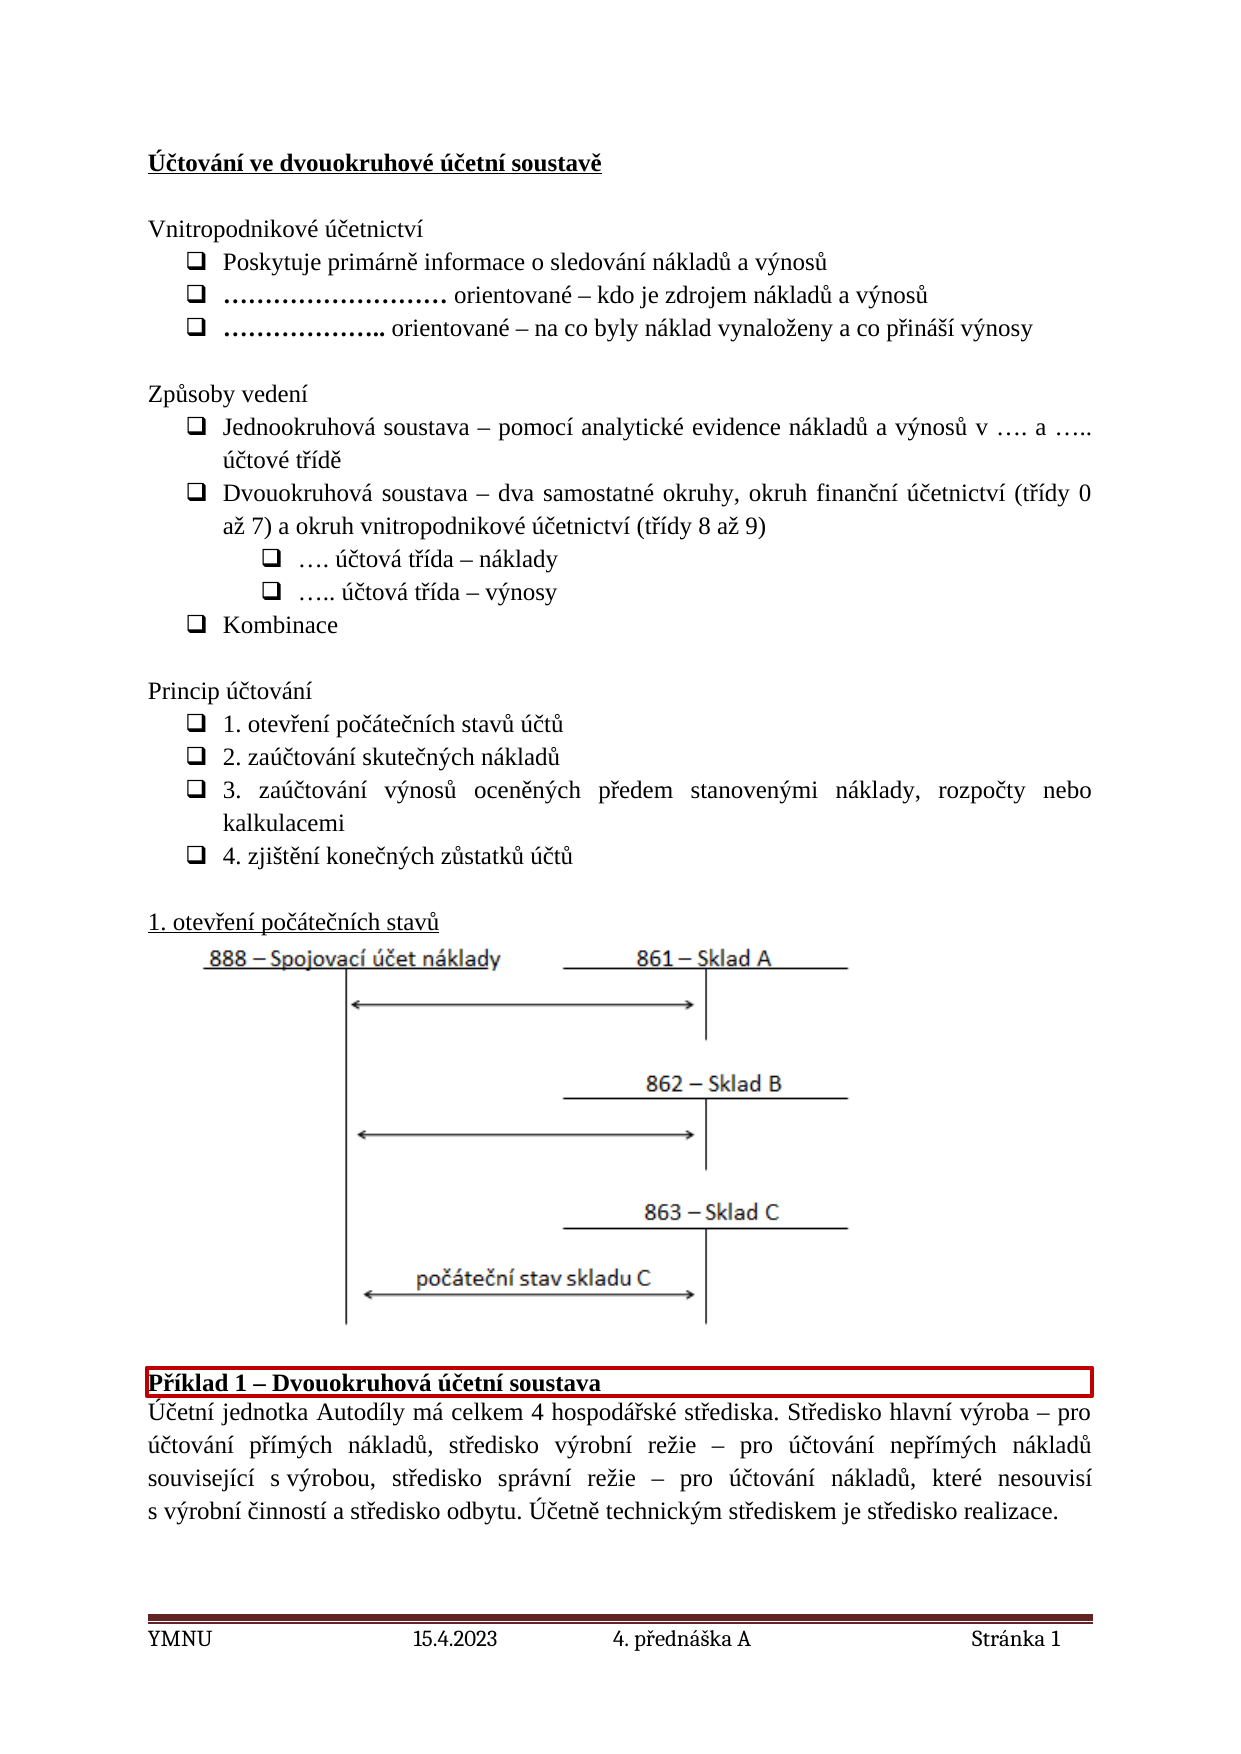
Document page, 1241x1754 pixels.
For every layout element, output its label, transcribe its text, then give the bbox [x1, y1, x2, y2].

list 3. zaúčtování výnosů oceněných předem stanovenými náklady, rozpočty nebo kalkulacemi [185, 775, 1093, 837]
text Příklad 1 – Dvouokruhová účetní soustava [149, 1370, 1090, 1394]
list Kombinace [185, 610, 1093, 639]
list ……………………… orientované – kdo je zdrojem nákladů a výnosů [185, 280, 1093, 308]
list Jednookruhová soustava – pomocí analytické evidence nákladů a výnosů v …. a ….. účtové třídě [185, 412, 1093, 473]
text 1. otevření počátečních stavů [148, 907, 1093, 936]
list 2. zaúčtování skutečných nákladů [185, 742, 1093, 771]
text Princip účtování [148, 676, 1093, 705]
list …. účtová třída – náklady [260, 544, 1093, 573]
list Dvouokruhová soustava – dva samostatné okruhy, okruh finanční účetnictví (třídy 0 až 7) a okruh vnitropodnikové účetnictví (třídy 8 až 9) [185, 478, 1093, 539]
text Způsoby vedení [148, 379, 1093, 407]
text Vnitropodnikové účetnictví [148, 214, 1093, 242]
list 1. otevření počátečních stavů účtů [185, 709, 1093, 738]
text Účtování ve dvouokruhové účetní soustavě [148, 148, 1093, 176]
list 4. zjištění konečných zůstatků účtů [185, 841, 1093, 870]
list ….. účtová třída – výnosy [260, 577, 1093, 606]
list ……………….. orientované – na co byly náklad vynaloženy a co přináší výnosy [185, 313, 1093, 341]
list Poskytuje primárně informace o sledování nákladů a výnosů [185, 247, 1093, 275]
text Účetní jednotka Autodíly má celkem 4 hospodářské střediska. Středisko hlavní výroba – pro účtování přímých nákladů, středisko výrobní režie – pro účtování nepřímých nákladů související s výrobou, středisko správní režie – pro účtování nákladů, které nesouvisí s výrobní činností a středisko odbytu. Účetně technickým střediskem je středisko realizace. [148, 1398, 1093, 1524]
picture [147, 940, 898, 1331]
